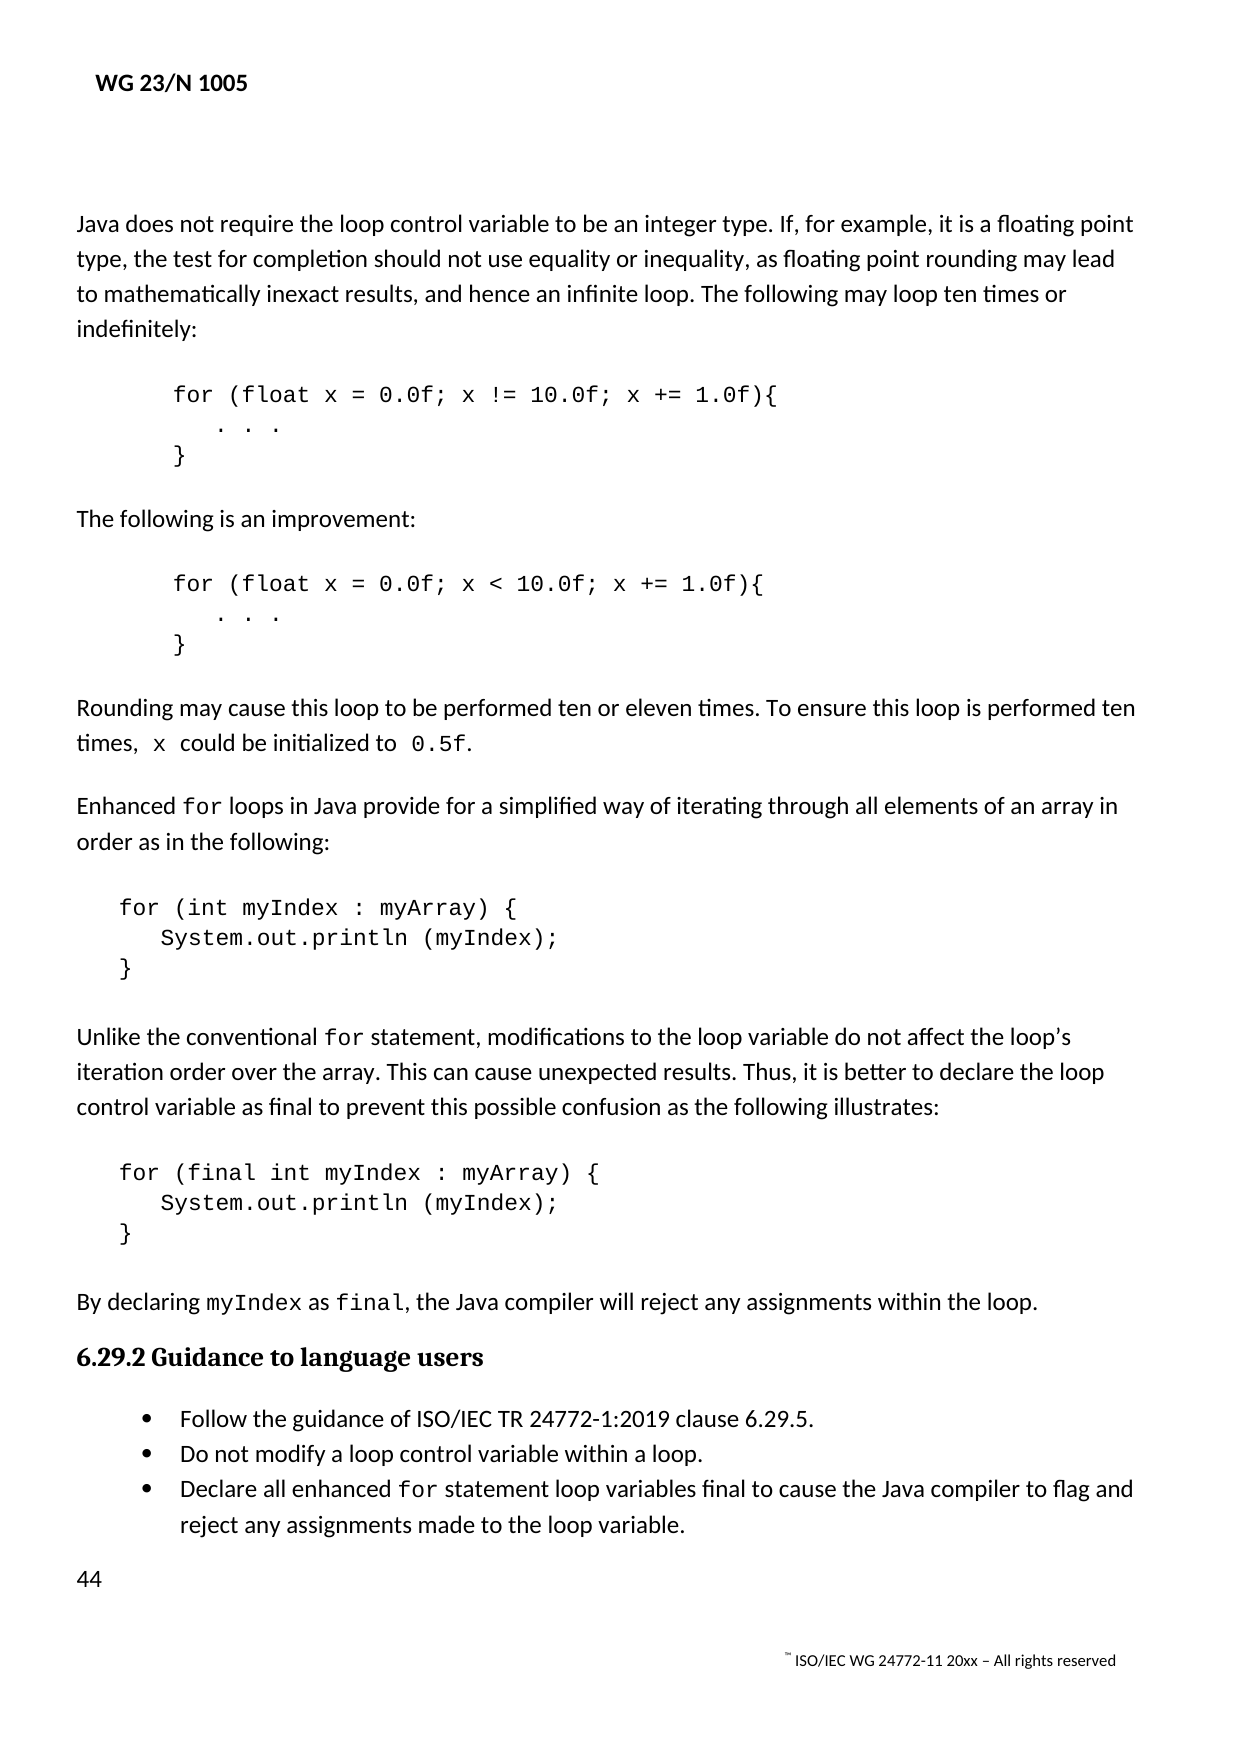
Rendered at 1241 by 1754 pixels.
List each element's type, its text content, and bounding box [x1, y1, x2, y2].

list Follow the guidance of ISO/IEC TR 24772-1:2019 clause 6.29.5. [142, 1403, 1140, 1434]
list Do not modify a loop control variable within a loop. [142, 1438, 1140, 1469]
text Rounding may cause this loop to be performed ten or eleven times. To ensure this loop is performed ten times, x could be initialized to 0.5f. [76, 692, 1140, 758]
text for (final int myIndex : myArray) { [76, 1162, 1140, 1187]
text } [76, 956, 1140, 982]
text for (float x = 0.0f; x != 10.0f; x += 1.0f){ [76, 383, 1140, 409]
text . . . [76, 602, 1140, 628]
subtitle 6.29.2 Guidance to language users [76, 1342, 1140, 1374]
text The following is an improvement: [76, 503, 1140, 533]
text System.out.println (myIndex); [76, 926, 1140, 952]
text . . . [76, 413, 1140, 439]
text Unlike the conventional for statement, modifications to the loop variable do not affect the loop’s iteration order over the array. This can cause unexpected results. Thus, it is better to declare the loop control variable as final to prevent this possible confusion as the following illustrates: [76, 1021, 1140, 1122]
text } [76, 632, 1140, 658]
list Declare all enhanced for statement loop variables final to cause the Java compiler to flag and reject any assignments made to the loop variable. [142, 1473, 1140, 1539]
text for (float x = 0.0f; x < 10.0f; x += 1.0f){ [76, 573, 1140, 599]
text } [76, 443, 1140, 469]
text By declaring myIndex as final, the Java compiler will reject any assignments within the loop. [76, 1286, 1140, 1317]
text for (int myIndex : myArray) { [76, 896, 1140, 922]
text Java does not require the loop control variable to be an integer type. If, for example, it is a floating point type, the test for completion should not use equality or inequality, as floating point rounding may lead to mathematically inexact results, and hence an infinite loop. The following may loop ten times or indefinitely: [76, 208, 1140, 344]
text Enhanced for loops in Java provide for a simplified way of iterating through all elements of an array in order as in the following: [76, 790, 1140, 856]
text } [76, 1221, 1140, 1247]
text System.out.println (myIndex); [76, 1191, 1140, 1217]
